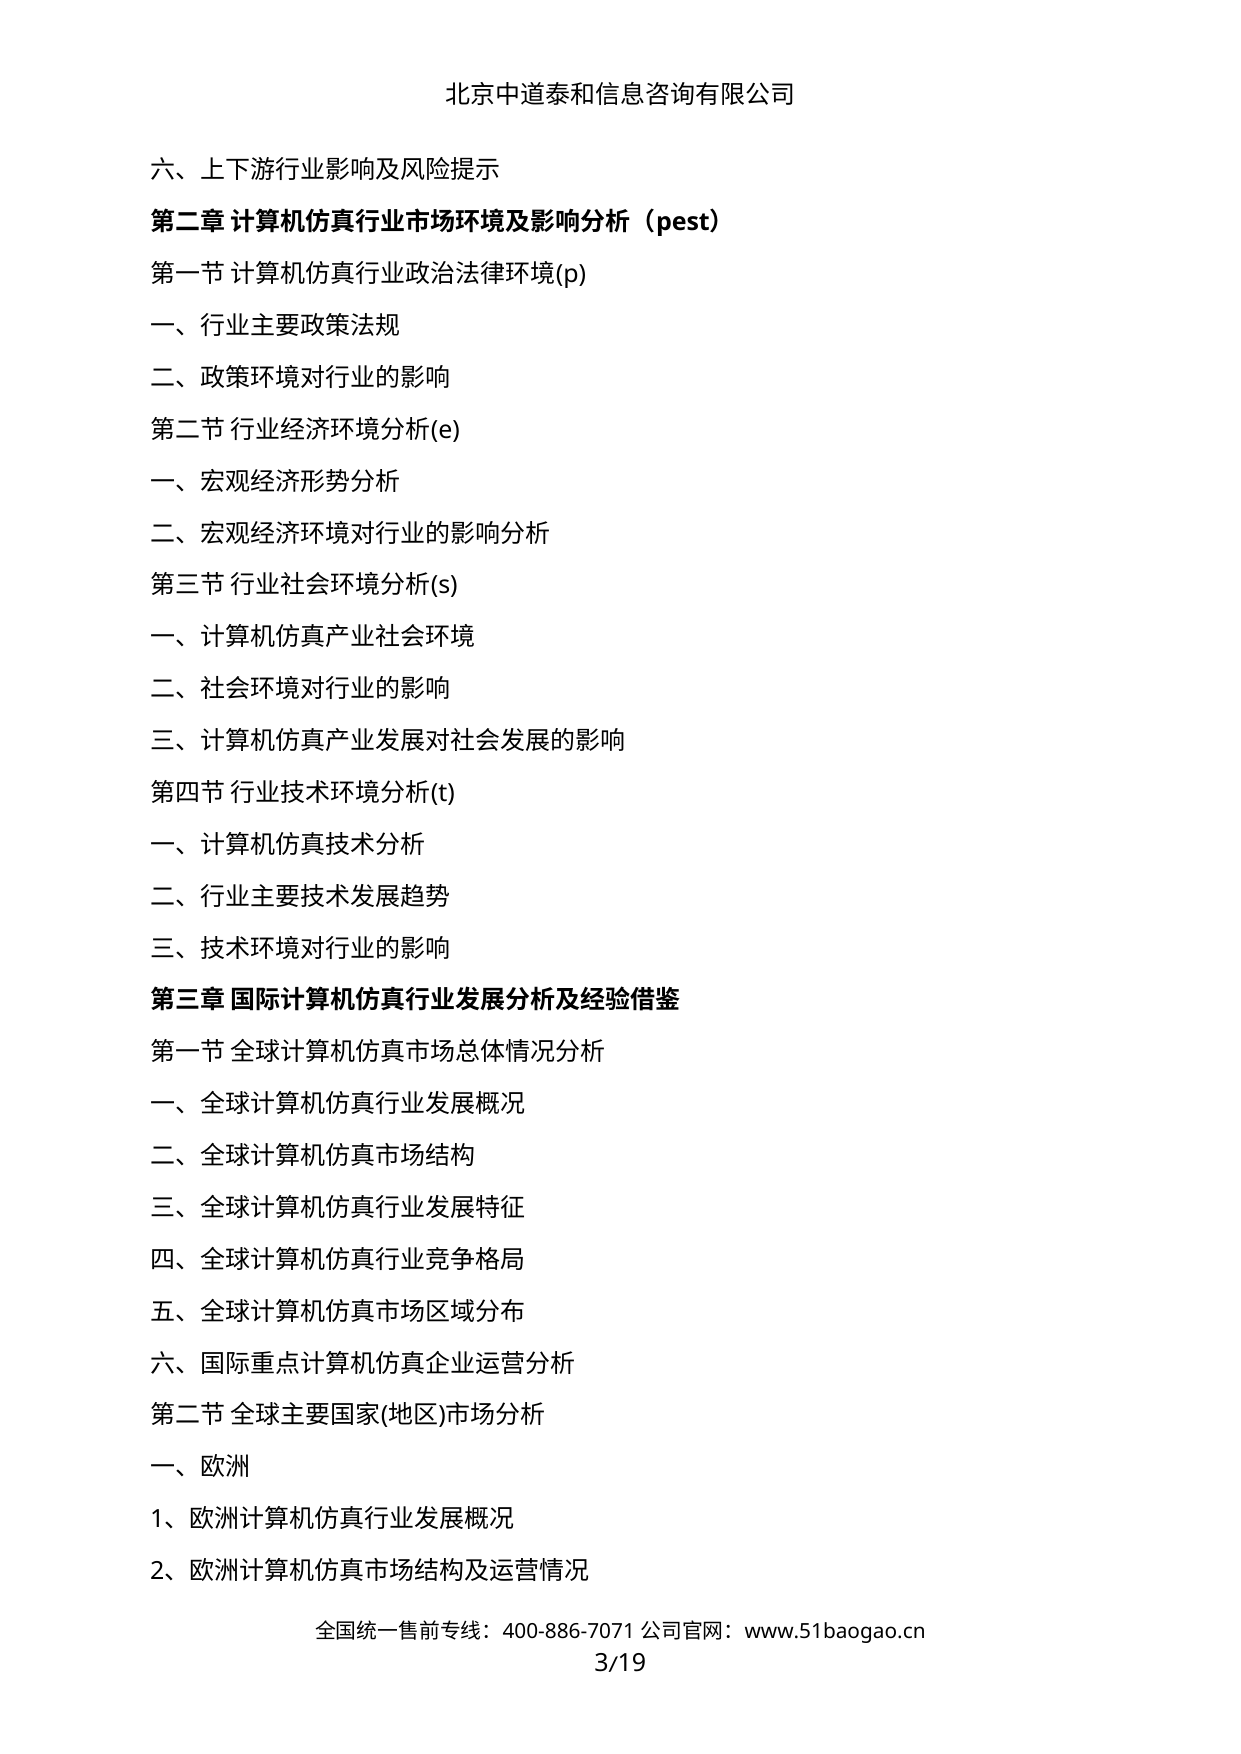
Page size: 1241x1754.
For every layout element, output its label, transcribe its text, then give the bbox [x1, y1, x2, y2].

text 第二章 计算机仿真行业市场环境及影响分析（pest） [150, 202, 1090, 238]
text 三、全球计算机仿真行业发展特征 [150, 1187, 1090, 1224]
text 第一节 计算机仿真行业政治法律环境(p) [150, 254, 1090, 290]
text 一、计算机仿真产业社会环境 [150, 617, 1090, 653]
text 一、宏观经济形势分析 [150, 461, 1090, 497]
text 六、上下游行业影响及风险提示 [150, 150, 1090, 186]
text 一、欧洲 [150, 1447, 1090, 1483]
text 二、宏观经济环境对行业的影响分析 [150, 513, 1090, 549]
text 第三节 行业社会环境分析(s) [150, 565, 1090, 601]
text 二、政策环境对行业的影响 [150, 357, 1090, 394]
text 二、社会环境对行业的影响 [150, 669, 1090, 705]
text 二、全球计算机仿真市场结构 [150, 1136, 1090, 1172]
text 第三章 国际计算机仿真行业发展分析及经验借鉴 [150, 980, 1090, 1016]
text 一、全球计算机仿真行业发展概况 [150, 1084, 1090, 1120]
text 1、欧洲计算机仿真行业发展概况 [150, 1499, 1090, 1535]
text 一、计算机仿真技术分析 [150, 824, 1090, 861]
text 一、行业主要政策法规 [150, 306, 1090, 342]
text 三、技术环境对行业的影响 [150, 928, 1090, 964]
text 2、欧洲计算机仿真市场结构及运营情况 [150, 1551, 1090, 1587]
text 六、国际重点计算机仿真企业运营分析 [150, 1343, 1090, 1379]
text 第一节 全球计算机仿真市场总体情况分析 [150, 1032, 1090, 1068]
text 二、行业主要技术发展趋势 [150, 876, 1090, 912]
text 第四节 行业技术环境分析(t) [150, 772, 1090, 809]
text 第二节 全球主要国家(地区)市场分析 [150, 1395, 1090, 1431]
text 五、全球计算机仿真市场区域分布 [150, 1291, 1090, 1327]
text 第二节 行业经济环境分析(e) [150, 409, 1090, 446]
text 三、计算机仿真产业发展对社会发展的影响 [150, 721, 1090, 757]
text 四、全球计算机仿真行业竞争格局 [150, 1239, 1090, 1276]
